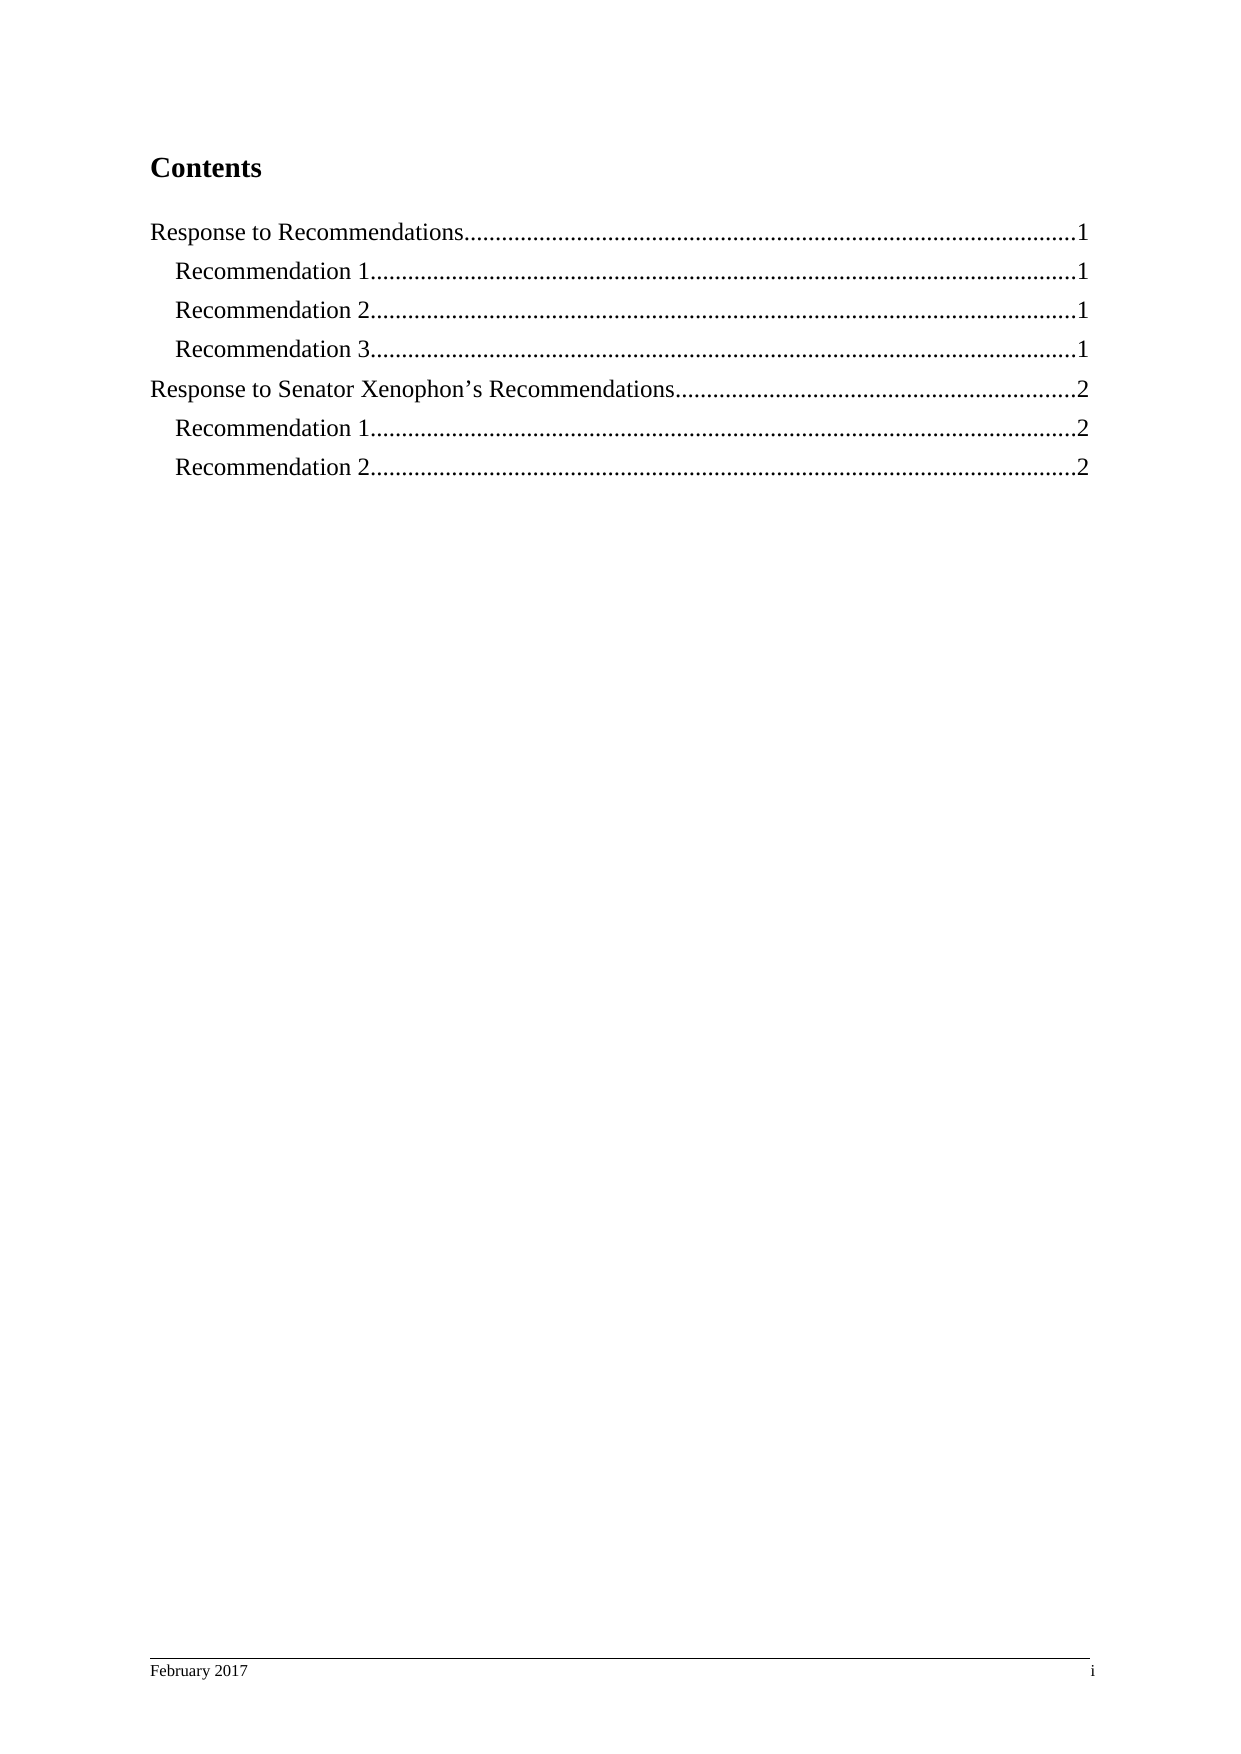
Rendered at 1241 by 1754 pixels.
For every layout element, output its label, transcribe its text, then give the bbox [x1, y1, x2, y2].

text Recommendation 1 1 [175, 256, 1090, 285]
text Recommendation 3 1 [175, 334, 1090, 363]
text Contents [150, 150, 1090, 183]
text Recommendation 2 2 [175, 452, 1090, 481]
text Response to Senator Xenophon’s Recommendations 2 [150, 374, 1090, 402]
text Recommendation 1 2 [175, 413, 1090, 442]
text Response to Recommendations 1 [150, 217, 1090, 246]
text Recommendation 2 1 [175, 295, 1090, 324]
